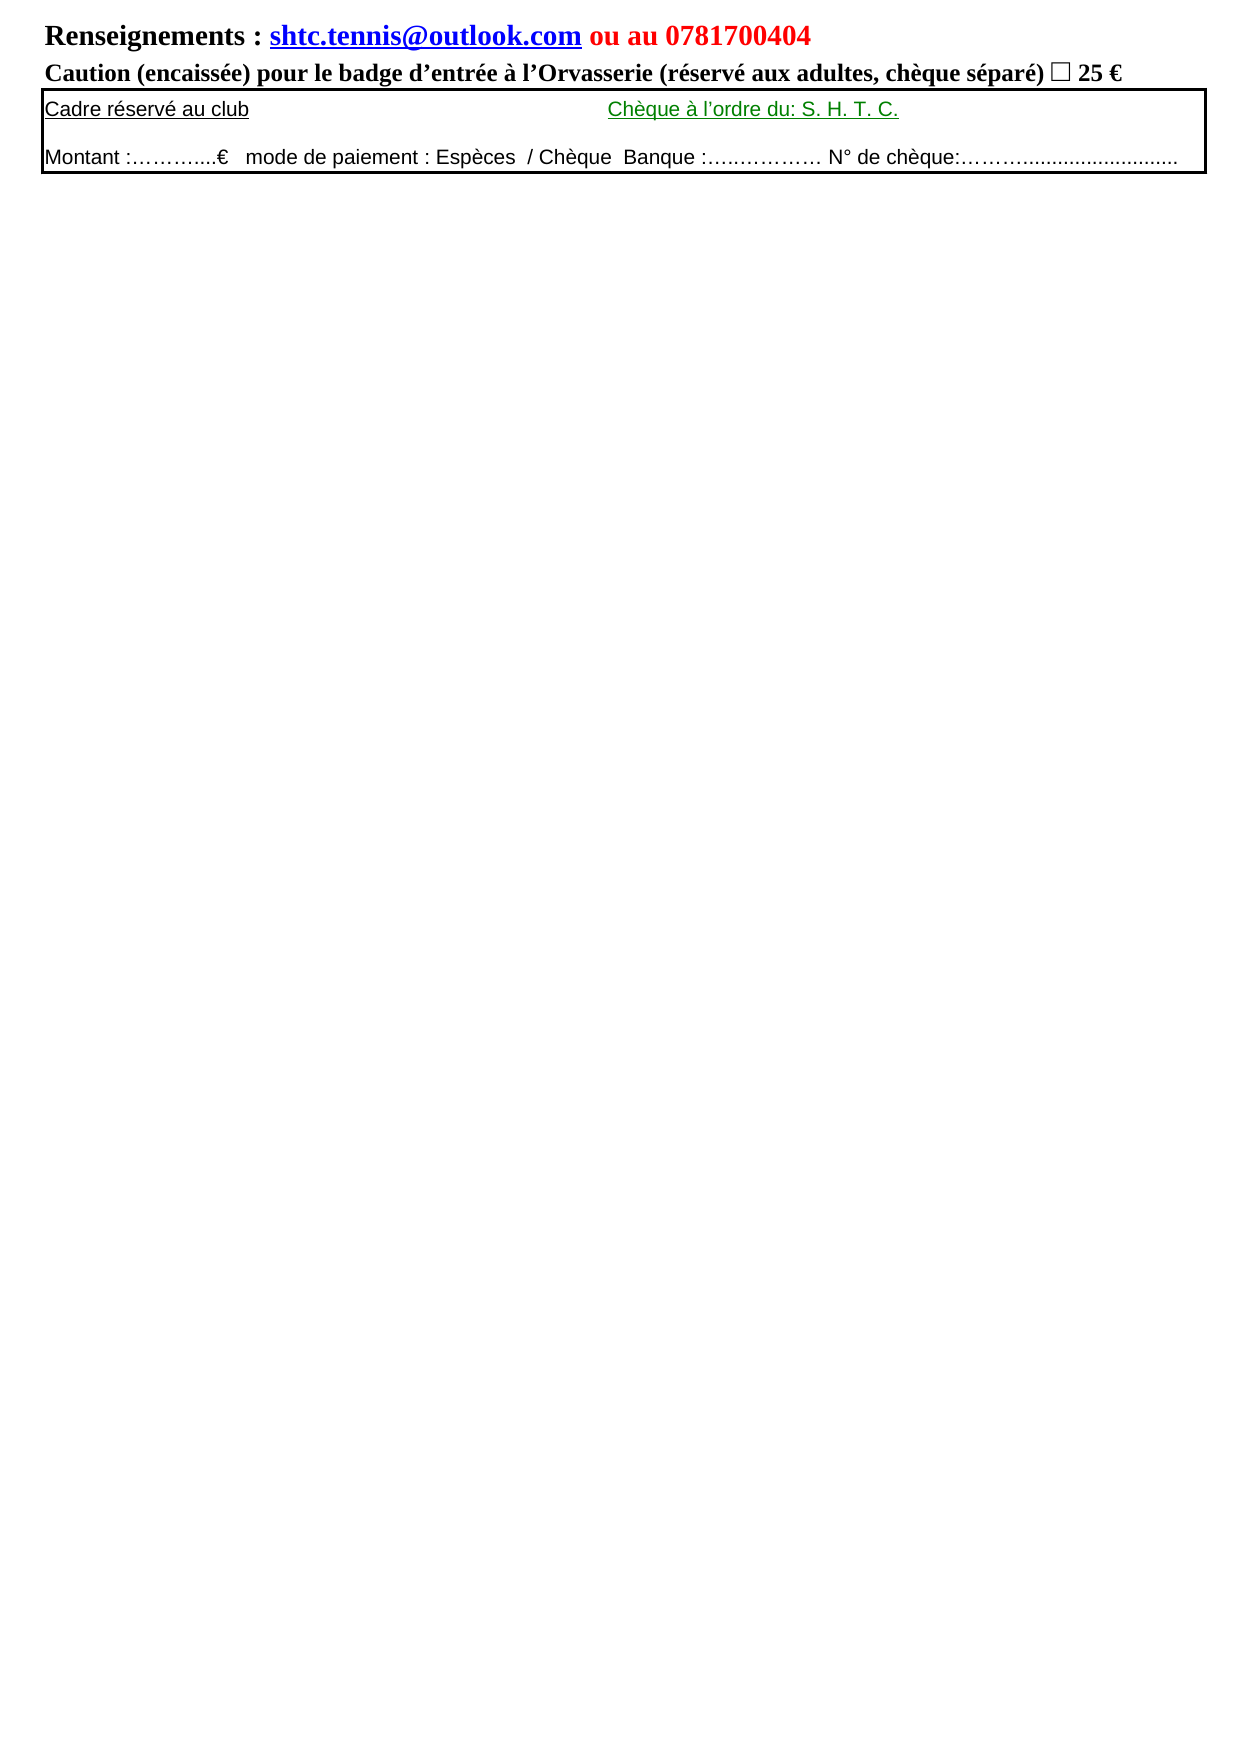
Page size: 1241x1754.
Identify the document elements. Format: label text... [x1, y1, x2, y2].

text Cadre réservé au club Chèque à l’ordre du: S. H. T. C. [44, 91, 1204, 121]
text Montant :………....€ mode de paiement : Espèces / Chèque Banque :…..………… N° de chèque:………........................... [44, 136, 1204, 171]
text Caution (encaissée) pour le badge d’entrée à l’Orvasserie (réservé aux adultes, chèque séparé) □ 25 € [44, 52, 1196, 88]
text Renseignements : shtc.tennis@outlook.com ou au 0781700404 [44, 18, 1196, 52]
